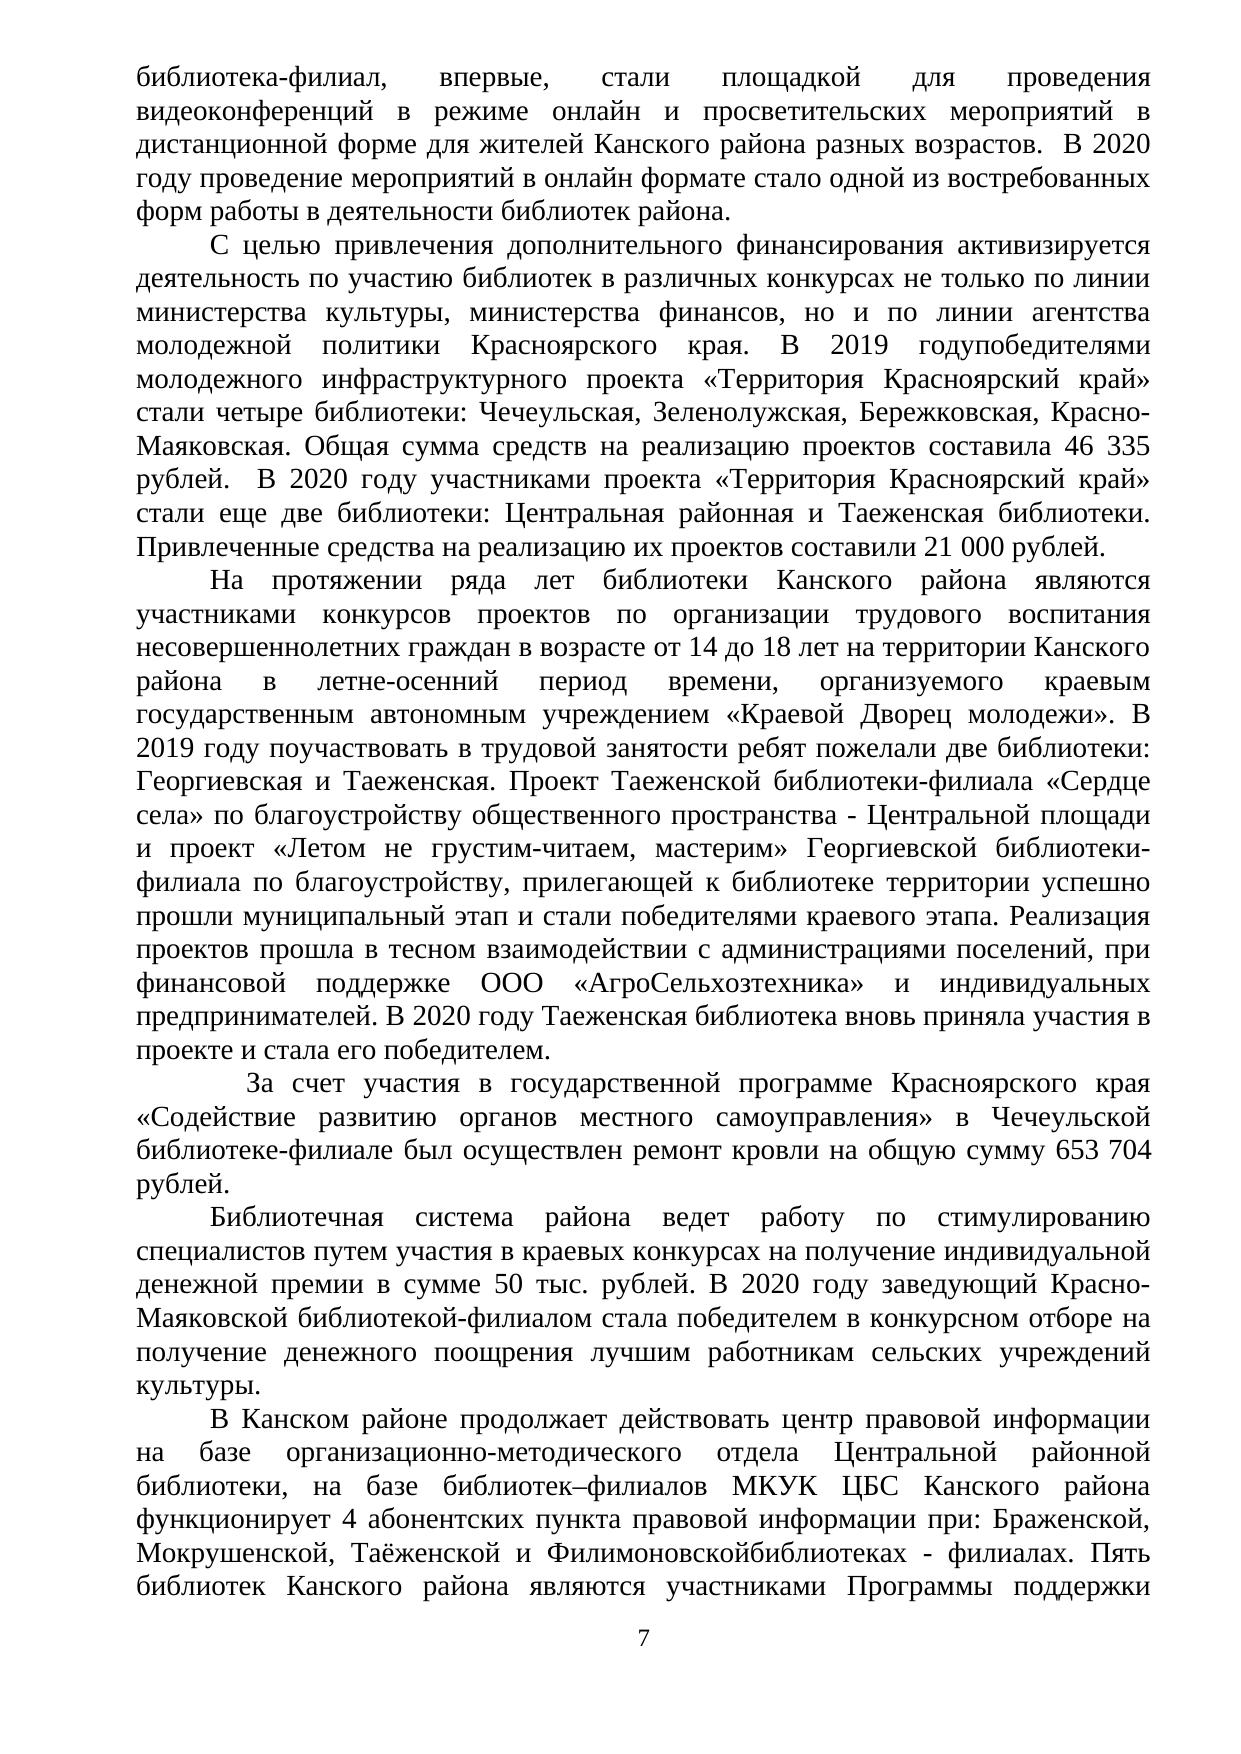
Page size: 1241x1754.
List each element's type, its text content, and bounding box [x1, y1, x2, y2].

text За счет участия в государственной программе Красноярского края «Содействие развитию органов местного самоуправления» в Чечеульской библиотеке-филиале был осуществлен ремонт кровли на общую сумму 653 704 рублей. [136, 1065, 1152, 1199]
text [136, 1401, 1152, 1602]
text Библиотечная система района ведет работу по стимулированию специалистов путем участия в краевых конкурсах на получение индивидуальной денежной премии в сумме 50 тыс. рублей. В 2020 году заведующий Красно-Маяковской библиотекой-филиалом стала победителем в конкурсном отборе на получение денежного поощрения лучшим работникам сельских учреждений культуры. [136, 1199, 1152, 1401]
text На протяжении ряда лет библиотеки Канского района являются участниками конкурсов проектов по организации трудового воспитания несовершеннолетних граждан в возрасте от 14 до 18 лет на территории Канского района в летне-осенний период времени, организуемого краевым государственным автономным учреждением «Краевой Дворец молодежи». В 2019 году поучаствовать в трудовой занятости ребят пожелали две библиотеки: Георгиевская и Таеженская. Проект Таеженской библиотеки-филиала «Сердце села» по благоустройству общественного пространства - Центральной площади и проект «Летом не грустим-читаем, мастерим» Георгиевской библиотеки-филиала по благоустройству, прилегающей к библиотеке территории успешно прошли муниципальный этап и стали победителями краевого этапа. Реализация проектов прошла в тесном взаимодействии с администрациями поселений, при финансовой поддержке ООО «АгроСельхозтехника» и индивидуальных предпринимателей. В 2020 году Таеженская библиотека вновь приняла участия в проекте и стала его победителем. [136, 562, 1152, 1065]
text С целью привлечения дополнительного финансирования активизируется деятельность по участию библиотек в различных конкурсах не только по линии министерства культуры, министерства финансов, но и по линии агентства молодежной политики Красноярского края. В 2019 годупобедителями молодежного инфраструктурного проекта «Территория Красноярский край» стали четыре библиотеки: Чечеульская, Зеленолужская, Бережковская, Красно-Маяковская. Общая сумма средств на реализацию проектов составила 46 335 рублей. В 2020 году участниками проекта «Территория Красноярский край» стали еще две библиотеки: Центральная районная и Таеженская библиотеки. Привлеченные средства на реализацию их проектов составили 21 000 рублей. [136, 227, 1152, 562]
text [136, 59, 1152, 227]
